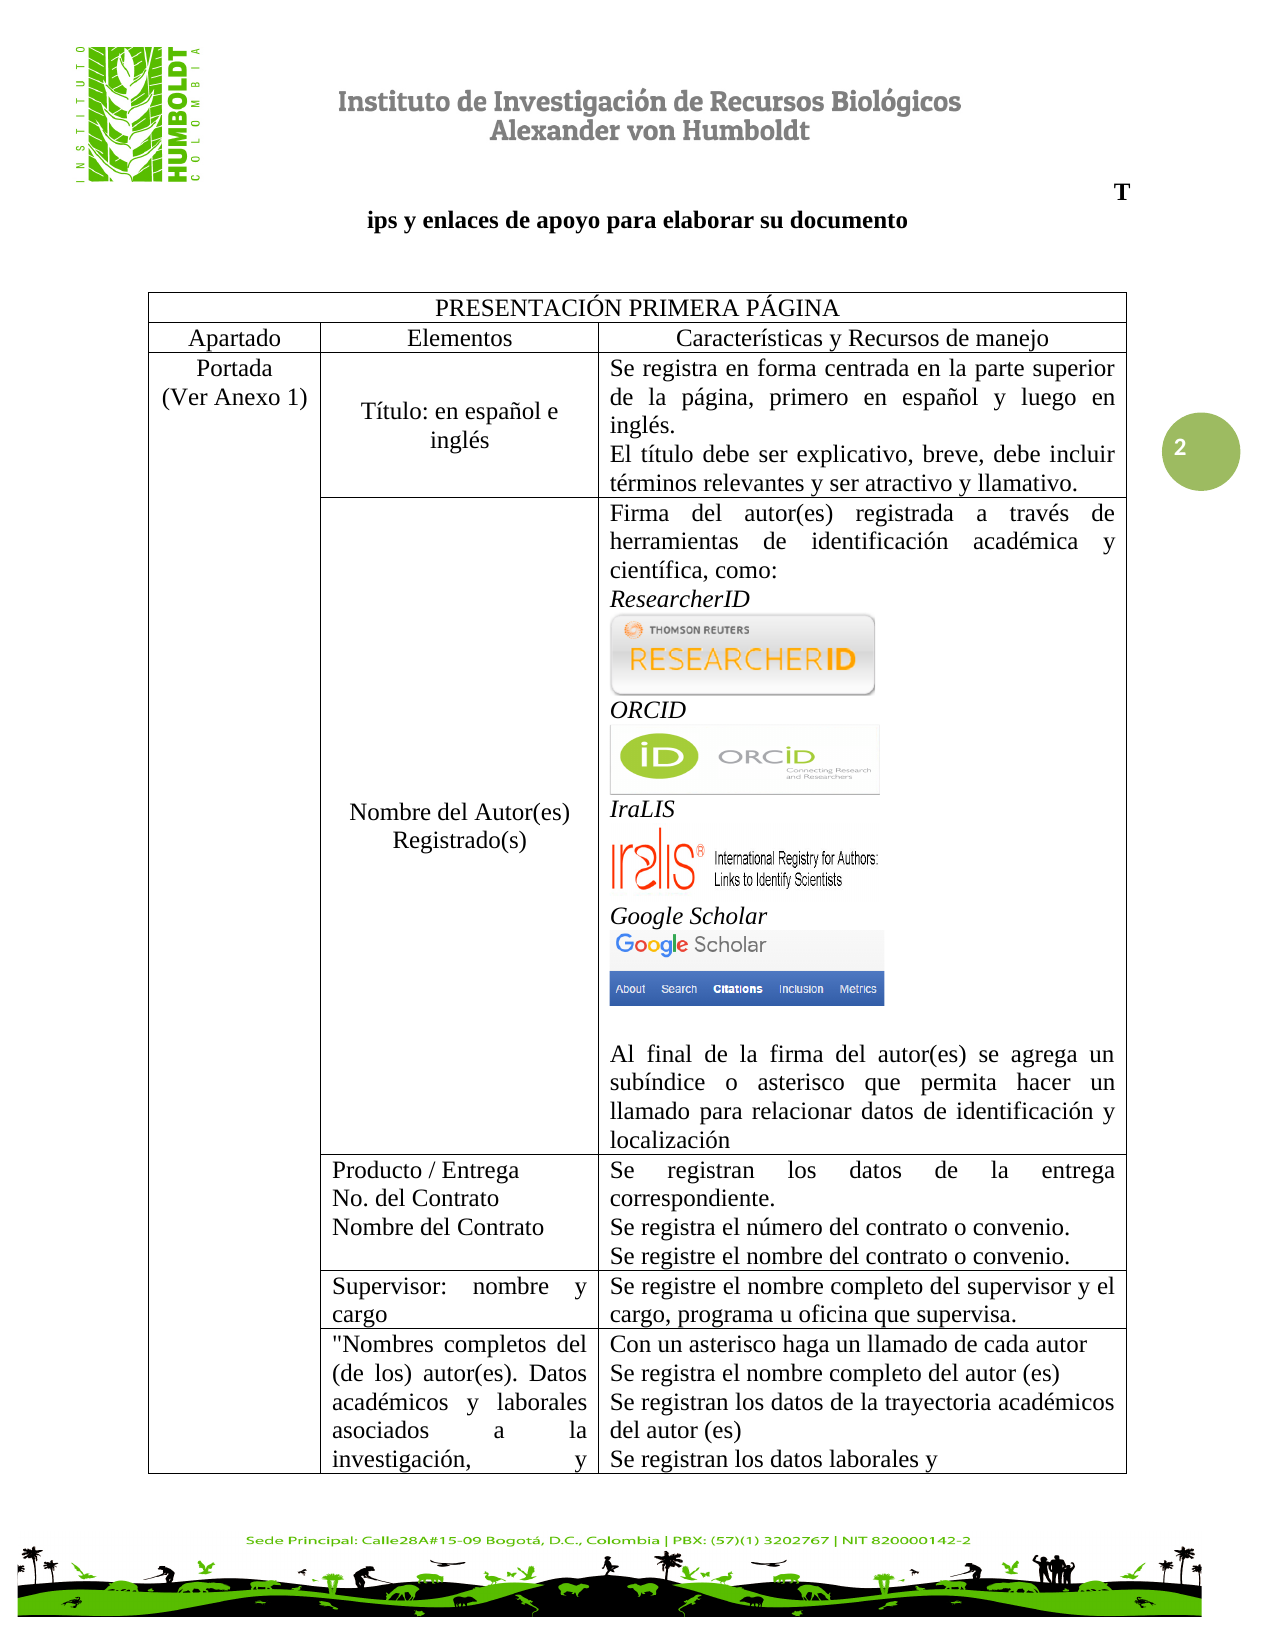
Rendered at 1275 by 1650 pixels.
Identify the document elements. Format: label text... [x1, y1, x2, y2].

table_cell Supervisor: nombre y cargo [321, 1271, 598, 1328]
table_cell Se registra en forma centrada en la parte superior de la página, primero en español y luego en inglés. El título debe ser explicativo, breve, debe incluir términos relevantes y ser atractivo y llamativo. [599, 353, 1126, 497]
table_cell Título: en español e inglés [321, 353, 598, 497]
table_cell Elementos [321, 323, 598, 352]
table_cell Apartado [149, 323, 320, 352]
table_cell Se registran los datos de la entrega correspondiente. Se registra el número del contrato o convenio. Se registre el nombre del contrato o convenio. [599, 1155, 1126, 1270]
picture [609, 823, 880, 902]
table_cell Se registre el nombre completo del supervisor y el cargo, programa u oficina que supervisa. [599, 1271, 1126, 1328]
subtitle Tips y enlaces de apoyo para elaborar su documento [148, 177, 1127, 234]
table_cell Firma del autor(es) registrada a través de herramientas de identificación académica y científica, como: ResearcherID ORCID IraLIS Google Scholar Al final de la firma del autor(es) se agrega un subíndice o asterisco que permita hacer un llamado para relacionar datos de identificación y localización [599, 498, 1126, 1154]
picture [609, 724, 880, 795]
picture [609, 612, 876, 696]
table_header PRESENTACIÓN PRIMERA PÁGINA [149, 293, 1126, 322]
table_cell Producto / Entrega No. del Contrato Nombre del Contrato [321, 1155, 598, 1270]
picture [609, 930, 885, 1010]
table_cell "Nombres completos del (de los) autor(es). Datos académicos y laborales asociados a la investigación, y Correo(s)-e [321, 1329, 598, 1473]
picture [17, 1531, 1202, 1617]
picture [31, 47, 1095, 197]
table_cell Características y Recursos de manejo [599, 323, 1126, 352]
table_cell Nombre del Autor(es) Registrado(s) [321, 498, 598, 1154]
table_cell Portada (Ver Anexo 1) [149, 353, 320, 1473]
